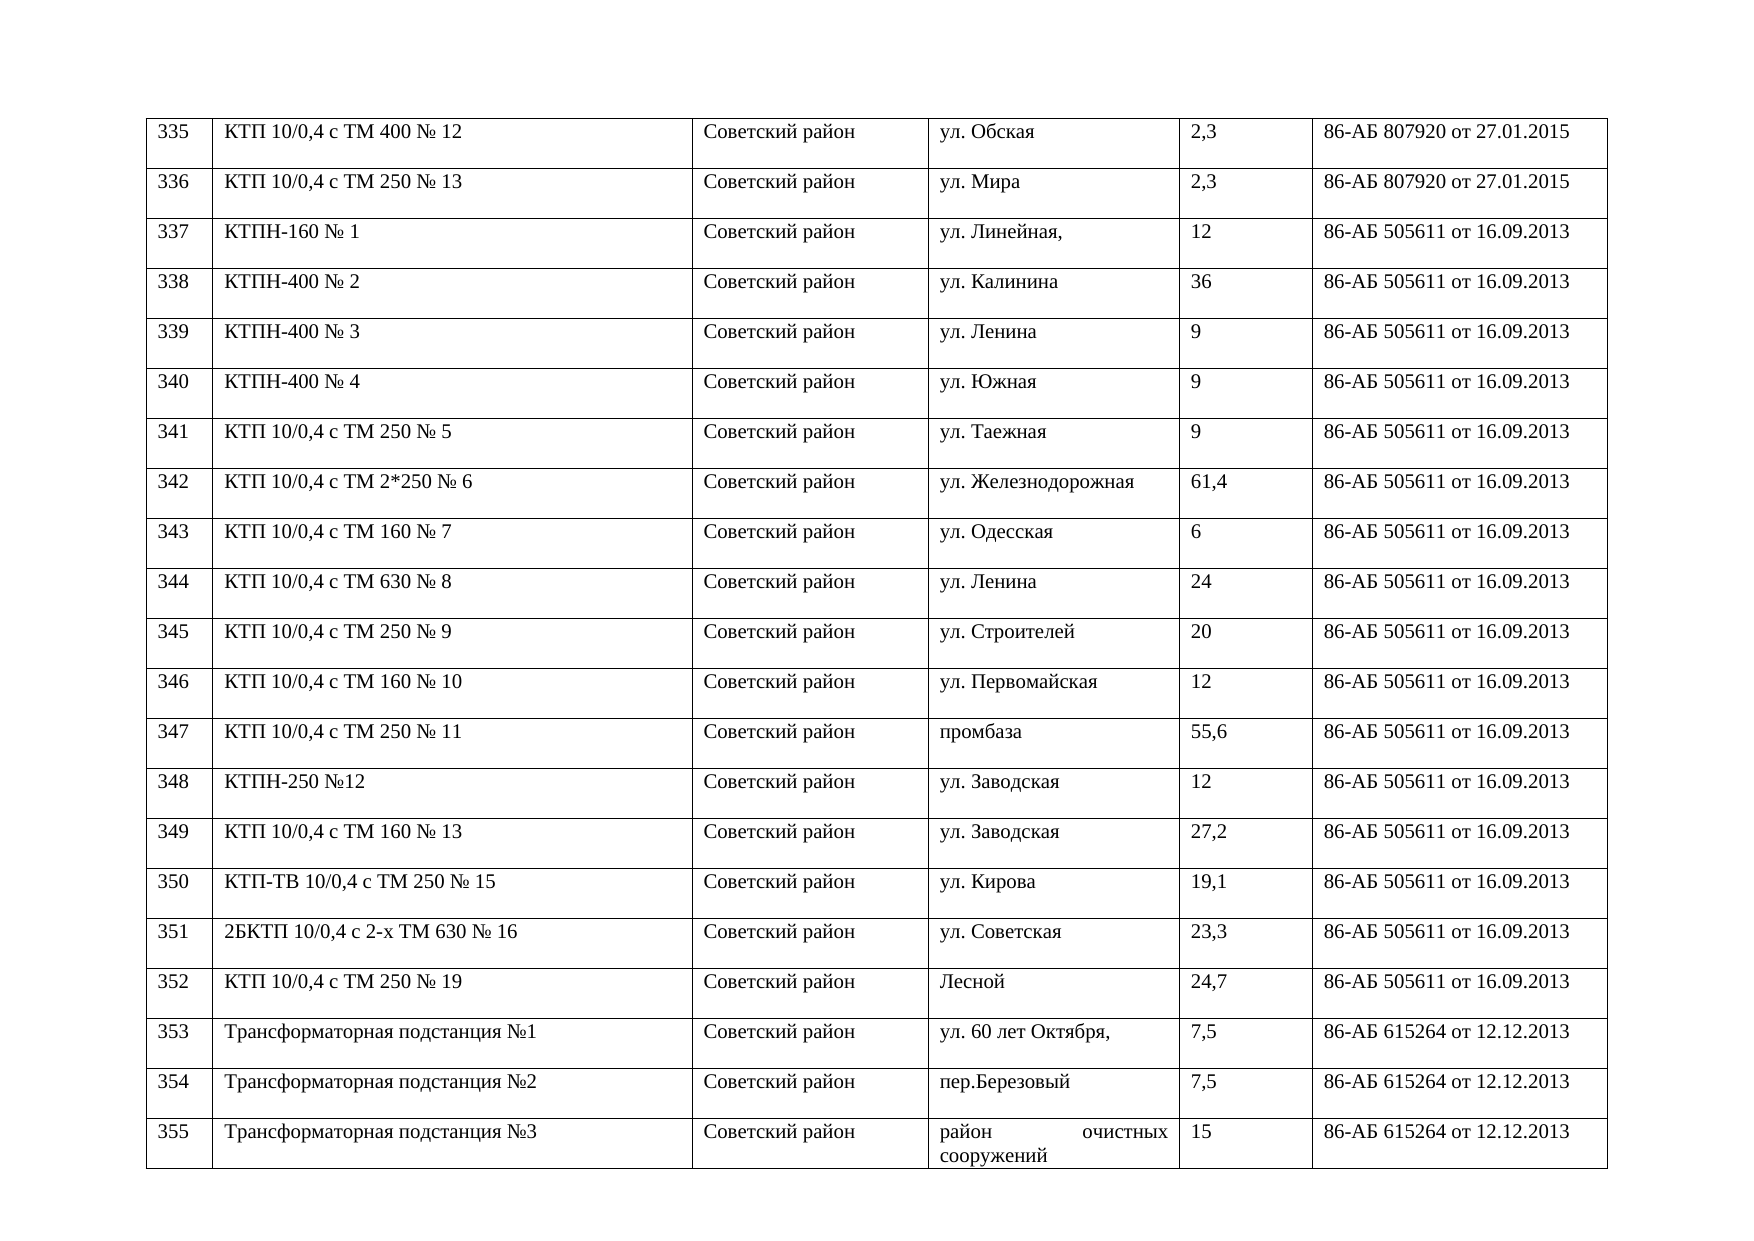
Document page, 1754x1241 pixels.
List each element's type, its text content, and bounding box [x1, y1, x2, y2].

table_cell КТП 10/0,4 с ТМ 250 № 19 [213, 969, 692, 1018]
table_cell 86-АБ 615264 от 12.12.2013 [1313, 1019, 1607, 1068]
table_cell ул. Строителей [929, 619, 1179, 668]
table_cell 350 [147, 869, 212, 918]
table_cell КТП 10/0,4 с ТМ 250 № 9 [213, 619, 692, 668]
table_cell Трансформаторная подстанция №3 [213, 1119, 692, 1168]
table_cell Советский район [693, 519, 928, 568]
table_cell 86-АБ 505611 от 16.09.2013 [1313, 869, 1607, 918]
table_cell 86-АБ 505611 от 16.09.2013 [1313, 719, 1607, 768]
table_cell 36 [1180, 269, 1312, 318]
table_cell 86-АБ 505611 от 16.09.2013 [1313, 519, 1607, 568]
table_cell 20 [1180, 619, 1312, 668]
table_cell 86-АБ 505611 от 16.09.2013 [1313, 319, 1607, 368]
table_cell 24,7 [1180, 969, 1312, 1018]
table_cell 353 [147, 1019, 212, 1068]
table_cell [1313, 1119, 1607, 1168]
table_cell 2,3 [1180, 119, 1312, 168]
table_cell 2БКТП 10/0,4 с 2-х ТМ 630 № 16 [213, 919, 692, 968]
table_cell 61,4 [1180, 469, 1312, 518]
table_cell Советский район [693, 669, 928, 718]
table_cell Советский район [693, 119, 928, 168]
table_cell ул. Железнодорожная [929, 469, 1179, 518]
table_cell Советский район [693, 1069, 928, 1118]
table_cell 9 [1180, 369, 1312, 418]
table_cell КТПН-400 № 4 [213, 369, 692, 418]
table_cell Лесной [929, 969, 1179, 1018]
table_cell 86-АБ 505611 от 16.09.2013 [1313, 419, 1607, 468]
table_cell ул. Заводская [929, 769, 1179, 818]
table_cell 27,2 [1180, 819, 1312, 868]
table_cell 86-АБ 505611 от 16.09.2013 [1313, 769, 1607, 818]
table_cell 343 [147, 519, 212, 568]
table_cell 336 [147, 169, 212, 218]
table_cell ул. Заводская [929, 819, 1179, 868]
table_cell 86-АБ 505611 от 16.09.2013 [1313, 819, 1607, 868]
table_cell район очистных сооружений [929, 1119, 1179, 1168]
table_cell Советский район [693, 269, 928, 318]
table_cell 86-АБ 505611 от 16.09.2013 [1313, 469, 1607, 518]
table_cell 352 [147, 969, 212, 1018]
table_cell Трансформаторная подстанция №1 [213, 1019, 692, 1068]
table_cell Советский район [693, 169, 928, 218]
table_cell 86-АБ 505611 от 16.09.2013 [1313, 569, 1607, 618]
table_cell 349 [147, 819, 212, 868]
table_cell 9 [1180, 419, 1312, 468]
table_cell КТП 10/0,4 с ТМ 400 № 12 [213, 119, 692, 168]
table_cell 86-АБ 505611 от 16.09.2013 [1313, 919, 1607, 968]
table_cell КТПН-400 № 3 [213, 319, 692, 368]
table_cell КТПН-400 № 2 [213, 269, 692, 318]
table_cell 86-АБ 505611 от 16.09.2013 [1313, 669, 1607, 718]
table_cell ул. Ленина [929, 569, 1179, 618]
table_cell 86-АБ 615264 от 12.12.2013 [1313, 1069, 1607, 1118]
table_cell Советский район [693, 369, 928, 418]
table_cell КТП 10/0,4 с ТМ 160 № 13 [213, 819, 692, 868]
table_cell Советский район [693, 819, 928, 868]
table_cell Советский район [693, 1119, 928, 1168]
table_cell 15 [1180, 1119, 1312, 1168]
table_cell 86-АБ 505611 от 16.09.2013 [1313, 969, 1607, 1018]
table_cell 340 [147, 369, 212, 418]
table_cell ул. Кирова [929, 869, 1179, 918]
table_cell ул. Южная [929, 369, 1179, 418]
table_cell ул. Линейная, [929, 219, 1179, 268]
table_cell пер.Березовый [929, 1069, 1179, 1118]
table_cell КТП-ТВ 10/0,4 с ТМ 250 № 15 [213, 869, 692, 918]
table_cell КТП 10/0,4 с ТМ 630 № 8 [213, 569, 692, 618]
table_cell КТП 10/0,4 с ТМ 250 № 13 [213, 169, 692, 218]
table_cell 338 [147, 269, 212, 318]
table_cell Советский район [693, 419, 928, 468]
table_cell ул. Первомайская [929, 669, 1179, 718]
table_cell 342 [147, 469, 212, 518]
table_cell КТПН-250 №12 [213, 769, 692, 818]
table_cell 86-АБ 505611 от 16.09.2013 [1313, 219, 1607, 268]
table_cell 86-АБ 505611 от 16.09.2013 [1313, 269, 1607, 318]
table_cell ул. Одесская [929, 519, 1179, 568]
table_cell 7,5 [1180, 1019, 1312, 1068]
table_cell КТПН-160 № 1 [213, 219, 692, 268]
table_cell 335 [147, 119, 212, 168]
table_cell ул. Ленина [929, 319, 1179, 368]
table_cell 354 [147, 1069, 212, 1118]
table_cell КТП 10/0,4 с ТМ 250 № 5 [213, 419, 692, 468]
table_cell ул. Советская [929, 919, 1179, 968]
table_cell 9 [1180, 319, 1312, 368]
table_cell 347 [147, 719, 212, 768]
table_cell 348 [147, 769, 212, 818]
table_cell 339 [147, 319, 212, 368]
table_cell 12 [1180, 219, 1312, 268]
table_cell Советский район [693, 619, 928, 668]
table_cell 19,1 [1180, 869, 1312, 918]
table_cell Советский район [693, 919, 928, 968]
table_cell 23,3 [1180, 919, 1312, 968]
table_cell ул. Обская [929, 119, 1179, 168]
table_cell КТП 10/0,4 с ТМ 2*250 № 6 [213, 469, 692, 518]
table_cell 355 [147, 1119, 212, 1168]
table_cell 337 [147, 219, 212, 268]
table_cell 6 [1180, 519, 1312, 568]
table_cell 351 [147, 919, 212, 968]
table_cell Советский район [693, 569, 928, 618]
table_cell Советский район [693, 719, 928, 768]
table_cell Трансформаторная подстанция №2 [213, 1069, 692, 1118]
table_cell 24 [1180, 569, 1312, 618]
table_cell КТП 10/0,4 с ТМ 160 № 7 [213, 519, 692, 568]
table_cell 2,3 [1180, 169, 1312, 218]
table_cell 345 [147, 619, 212, 668]
table_cell 86-АБ 807920 от 27.01.2015 [1313, 169, 1607, 218]
table_cell 12 [1180, 769, 1312, 818]
table_cell КТП 10/0,4 с ТМ 250 № 11 [213, 719, 692, 768]
table_cell 346 [147, 669, 212, 718]
table_cell КТП 10/0,4 с ТМ 160 № 10 [213, 669, 692, 718]
table_cell 55,6 [1180, 719, 1312, 768]
table_cell 344 [147, 569, 212, 618]
table_cell ул. 60 лет Октября, [929, 1019, 1179, 1068]
table_cell 86-АБ 505611 от 16.09.2013 [1313, 369, 1607, 418]
table_cell Советский район [693, 1019, 928, 1068]
table_cell ул. Таежная [929, 419, 1179, 468]
table_cell Советский район [693, 469, 928, 518]
table_cell 7,5 [1180, 1069, 1312, 1118]
table_cell 86-АБ 505611 от 16.09.2013 [1313, 619, 1607, 668]
table_cell 341 [147, 419, 212, 468]
table_cell Советский район [693, 769, 928, 818]
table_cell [1313, 119, 1607, 168]
table_cell ул. Мира [929, 169, 1179, 218]
table_cell Советский район [693, 969, 928, 1018]
table_cell Советский район [693, 219, 928, 268]
table_cell Советский район [693, 319, 928, 368]
table_cell 12 [1180, 669, 1312, 718]
table_cell Советский район [693, 869, 928, 918]
table_cell ул. Калинина [929, 269, 1179, 318]
table_cell промбаза [929, 719, 1179, 768]
